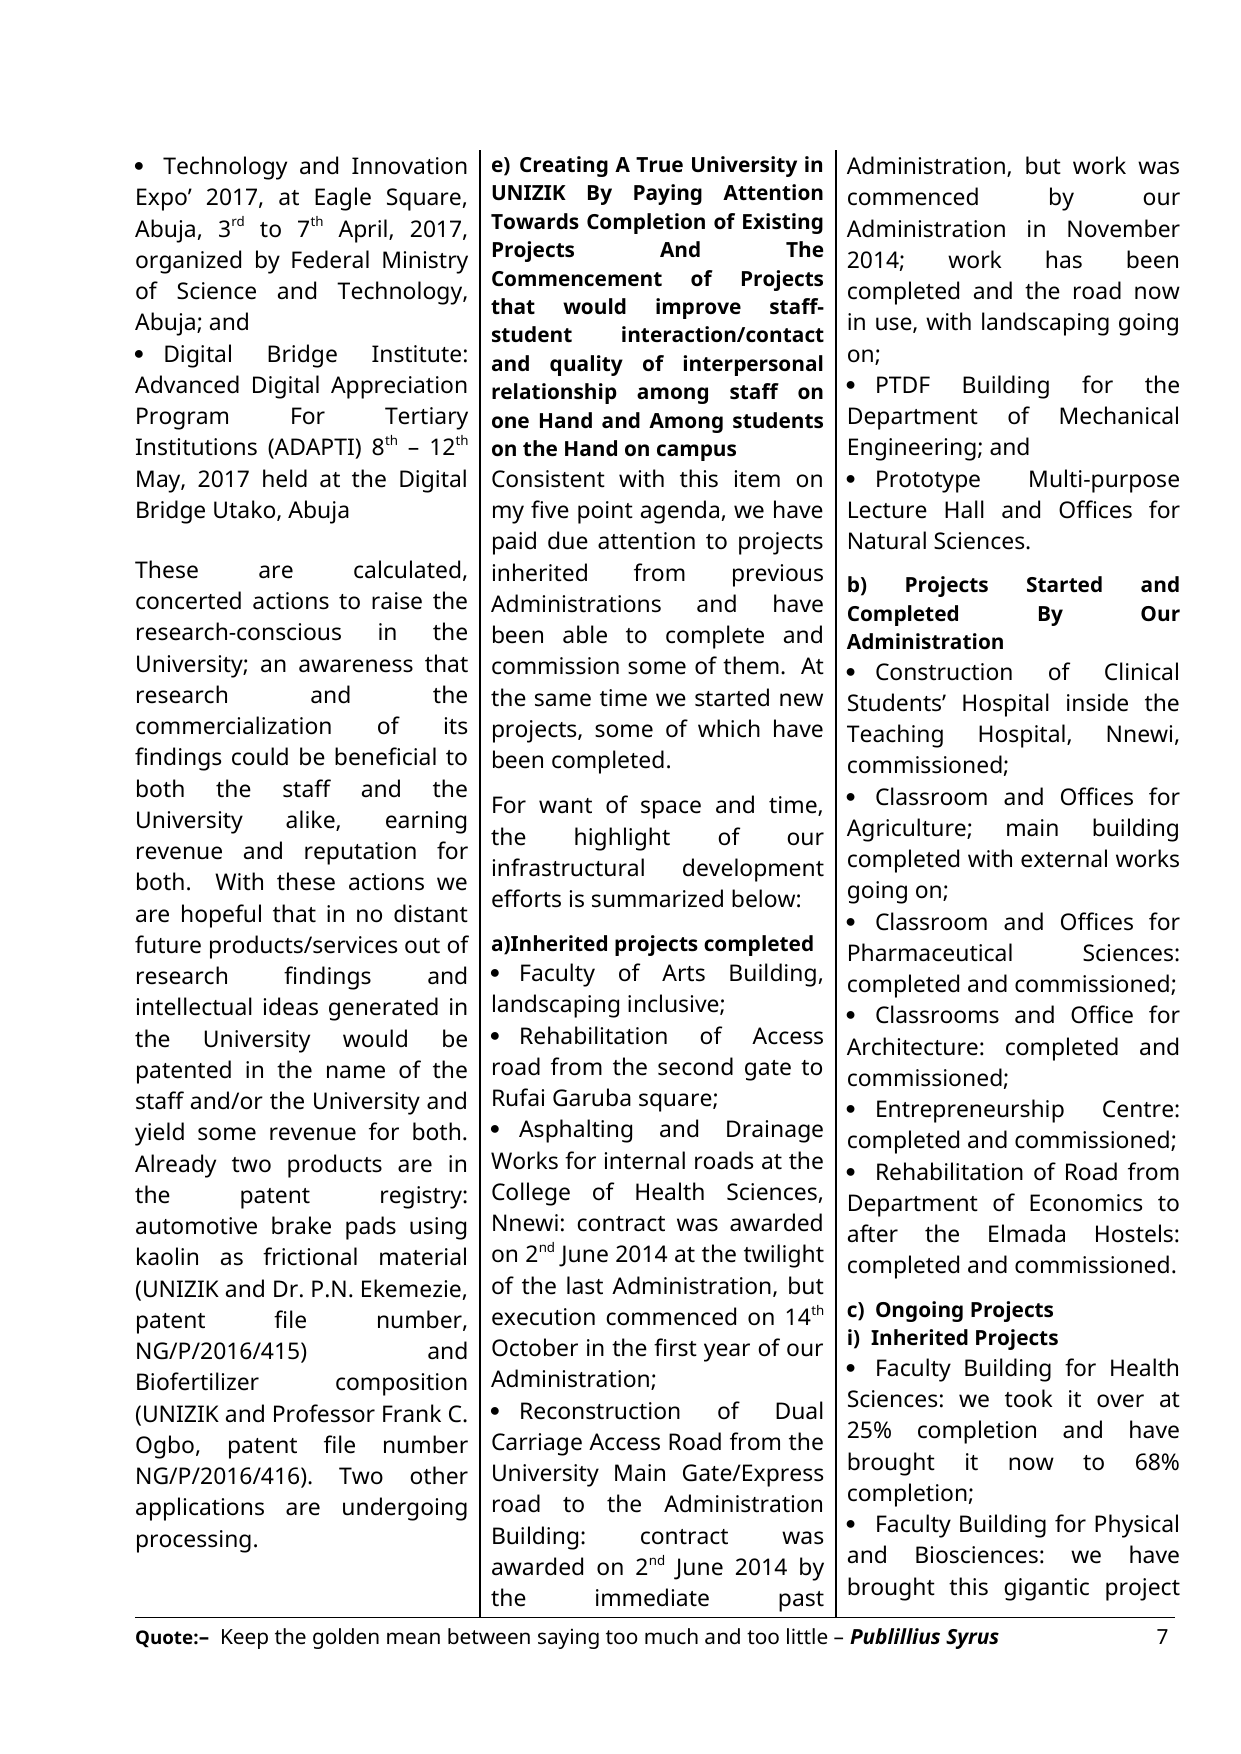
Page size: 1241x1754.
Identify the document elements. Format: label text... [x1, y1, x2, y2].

list Rehabilitation of Access road from the second gate to Rufai Garuba square; [491, 1019, 824, 1113]
list Entrepreneurship Centre: completed and commissioned; [847, 1093, 1180, 1156]
list Faculty of Arts Building, landscaping inclusive; [491, 957, 824, 1019]
list Classroom and Offices for Agriculture; main building completed with external works going on; [847, 781, 1180, 906]
list Classrooms and Office for Architecture: completed and commissioned; [847, 999, 1180, 1093]
text For want of space and time, the highlight of our infrastructural development efforts is summarized below: [491, 789, 824, 914]
list Faculty Building for Health Sciences: we took it over at 25% completion and have brought it now to 68% completion; [847, 1352, 1180, 1508]
list PTDF Building for the Department of Mechanical Engineering; and [847, 369, 1180, 462]
list Technology and Innovation Expo’ 2017, at Eagle Square, Abuja, 3rd to 7th April, 2017, organized by Federal Ministry of Science and Technology, Abuja; and [135, 150, 468, 337]
list Digital Bridge Institute: Advanced Digital Appreciation Program For Tertiary Institutions (ADAPTI) 8th – 12th May, 2017 held at the Digital Bridge Utako, Abuja [135, 337, 468, 525]
list Faculty Building for Physical and Biosciences: we have brought this gigantic project from 75% completion when we took over to 80% completion; [847, 1508, 1180, 1602]
text Consistent with this item on my five point agenda, we have paid due attention to projects inherited from previous Administrations and have been able to complete and commission some of them. At the same time we started new projects, some of which have been completed. [491, 463, 824, 775]
text i) Inherited Projects [847, 1323, 1180, 1352]
list Ongoing Projects [847, 1295, 1180, 1323]
list Asphalting and Drainage Works for internal roads at the College of Health Sciences, Nnewi: contract was awarded on 2nd June 2014 at the twilight of the last Administration, but execution commenced on 14th October in the first year of our Administration; [491, 1113, 824, 1394]
text a)Inherited projects completed [491, 929, 824, 957]
list Construction of Clinical Students’ Hospital inside the Teaching Hospital, Nnewi, commissioned; [847, 656, 1180, 781]
list Rehabilitation of Road from Department of Economics to after the Elmada Hostels: completed and commissioned. [847, 1156, 1180, 1281]
text These are calculated, concerted actions to raise the research-conscious in the University; an awareness that research and the commercialization of its findings could be beneficial to both the staff and the University alike, earning revenue and reputation for both. With these actions we are hopeful that in no distant future products/services out of research findings and intellectual ideas generated in the University would be patented in the name of the staff and/or the University and yield some revenue for both. Already two products are in the patent registry: automotive brake pads using kaolin as frictional material (UNIZIK and Dr. P.N. Ekemezie, patent file number, NG/P/2016/415) and Biofertilizer composition (UNIZIK and Professor Frank C. Ogbo, patent file number NG/P/2016/416). Two other applications are undergoing processing. [135, 554, 468, 1554]
list Classroom and Offices for Pharmaceutical Sciences: completed and commissioned; [847, 906, 1180, 999]
list Prototype Multi-purpose Lecture Hall and Offices for Natural Sciences. [847, 462, 1180, 556]
text e) Creating A True University in UNIZIK By Paying Attention Towards Completion of Existing Projects And The Commencement of Projects that would improve staff-student interaction/contact and quality of interpersonal relationship among staff on one Hand and Among students on the Hand on campus [491, 150, 824, 463]
list Reconstruction of Dual Carriage Access Road from the University Main Gate/Express road to the Administration Building: contract was awarded on 2nd June 2014 by the immediate past Administration, but work was commenced by our Administration in November 2014; work has been completed and the road now in use, with landscaping going on; [847, 150, 1180, 369]
text b) Projects Started and Completed By Our Administration [847, 570, 1180, 656]
list Reconstruction of Dual Carriage Access Road from the University Main Gate/Express road to the Administration Building: contract was awarded on 2nd June 2014 by the immediate past Administration, but work was commenced by our Administration in November 2014; work has been completed and the road now in use, with landscaping going on; [491, 1394, 824, 1613]
